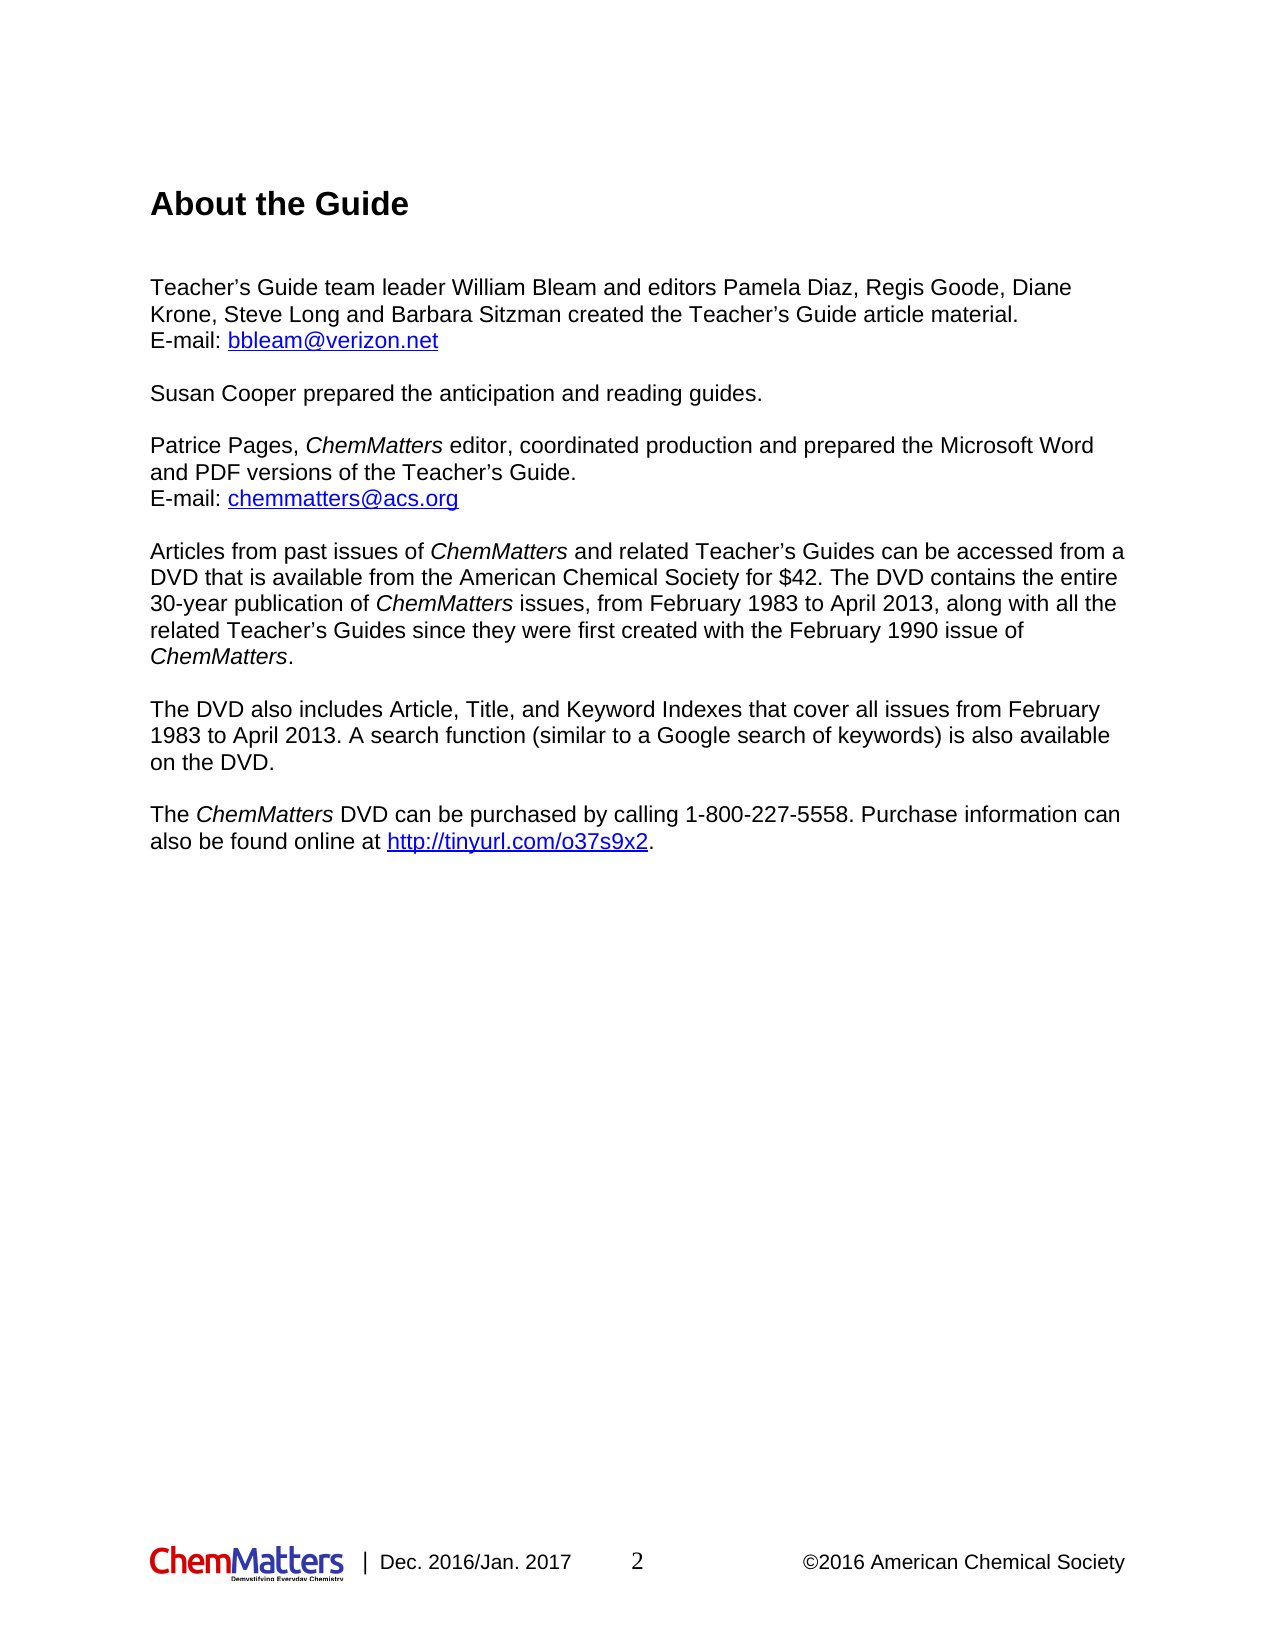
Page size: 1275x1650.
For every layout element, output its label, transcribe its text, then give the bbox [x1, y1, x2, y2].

text The ChemMatters DVD can be purchased by calling 1-800-227-5558. Purchase information can also be found online at http://tinyurl.com/o37s9x2. [150, 801, 1125, 854]
text Patrice Pages, ChemMatters editor, coordinated production and prepared the Microsoft Word and PDF versions of the Teacher’s Guide. [150, 432, 1125, 485]
text Articles from past issues of ChemMatters and related Teacher’s Guides can be accessed from a DVD that is available from the American Chemical Society for $42. The DVD contains the entire 30-year publication of ChemMatters issues, from February 1983 to April 2013, along with all the related Teacher’s Guides since they were first created with the February 1990 issue of ChemMatters. [150, 538, 1125, 669]
text Susan Cooper prepared the anticipation and reading guides. [150, 379, 1125, 406]
subtitle About the Guide [150, 184, 1125, 223]
text Teacher’s Guide team leader William Bleam and editors Pamela Diaz, Regis Goode, Diane Krone, Steve Long and Barbara Sitzman created the Teacher’s Guide article material. [150, 274, 1125, 327]
text E-mail: bbleam@verizon.net [150, 327, 1125, 353]
text E-mail: chemmatters@acs.org [150, 485, 1125, 511]
text The DVD also includes Article, Title, and Keyword Indexes that cover all issues from February 1983 to April 2013. A search function (similar to a Google search of keywords) is also available on the DVD. [150, 696, 1125, 775]
picture [150, 1546, 344, 1581]
